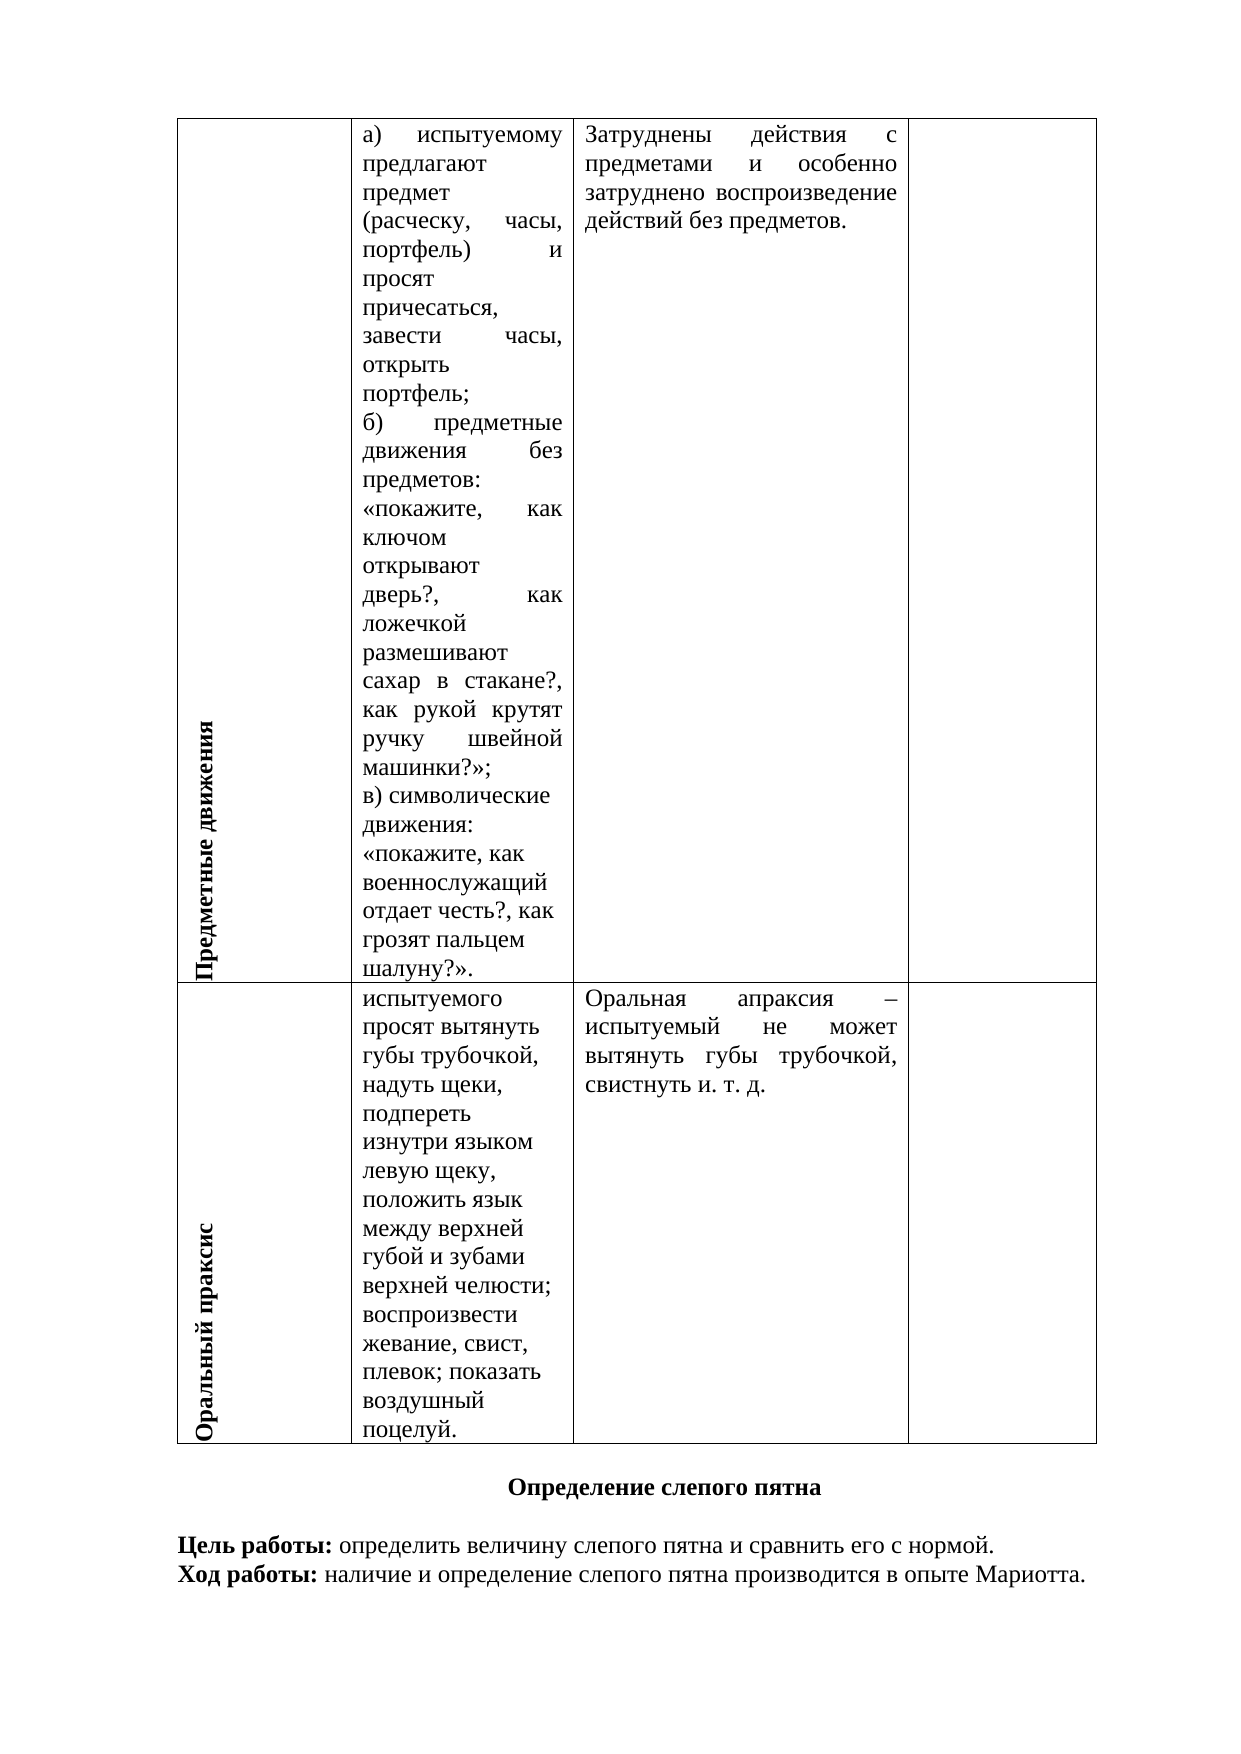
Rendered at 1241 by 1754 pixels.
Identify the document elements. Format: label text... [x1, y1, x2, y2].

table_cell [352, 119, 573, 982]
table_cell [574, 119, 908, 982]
text Определение слепого пятна [177, 1472, 1152, 1501]
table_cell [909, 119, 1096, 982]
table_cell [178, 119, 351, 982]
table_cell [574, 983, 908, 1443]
text Ход работы: наличие и определение слепого пятна производится в опыте Мариотта. [177, 1559, 1152, 1587]
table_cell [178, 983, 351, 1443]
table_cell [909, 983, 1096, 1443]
text Цель работы: определить величину слепого пятна и сравнить его с нормой. [177, 1530, 1152, 1559]
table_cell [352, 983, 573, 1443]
